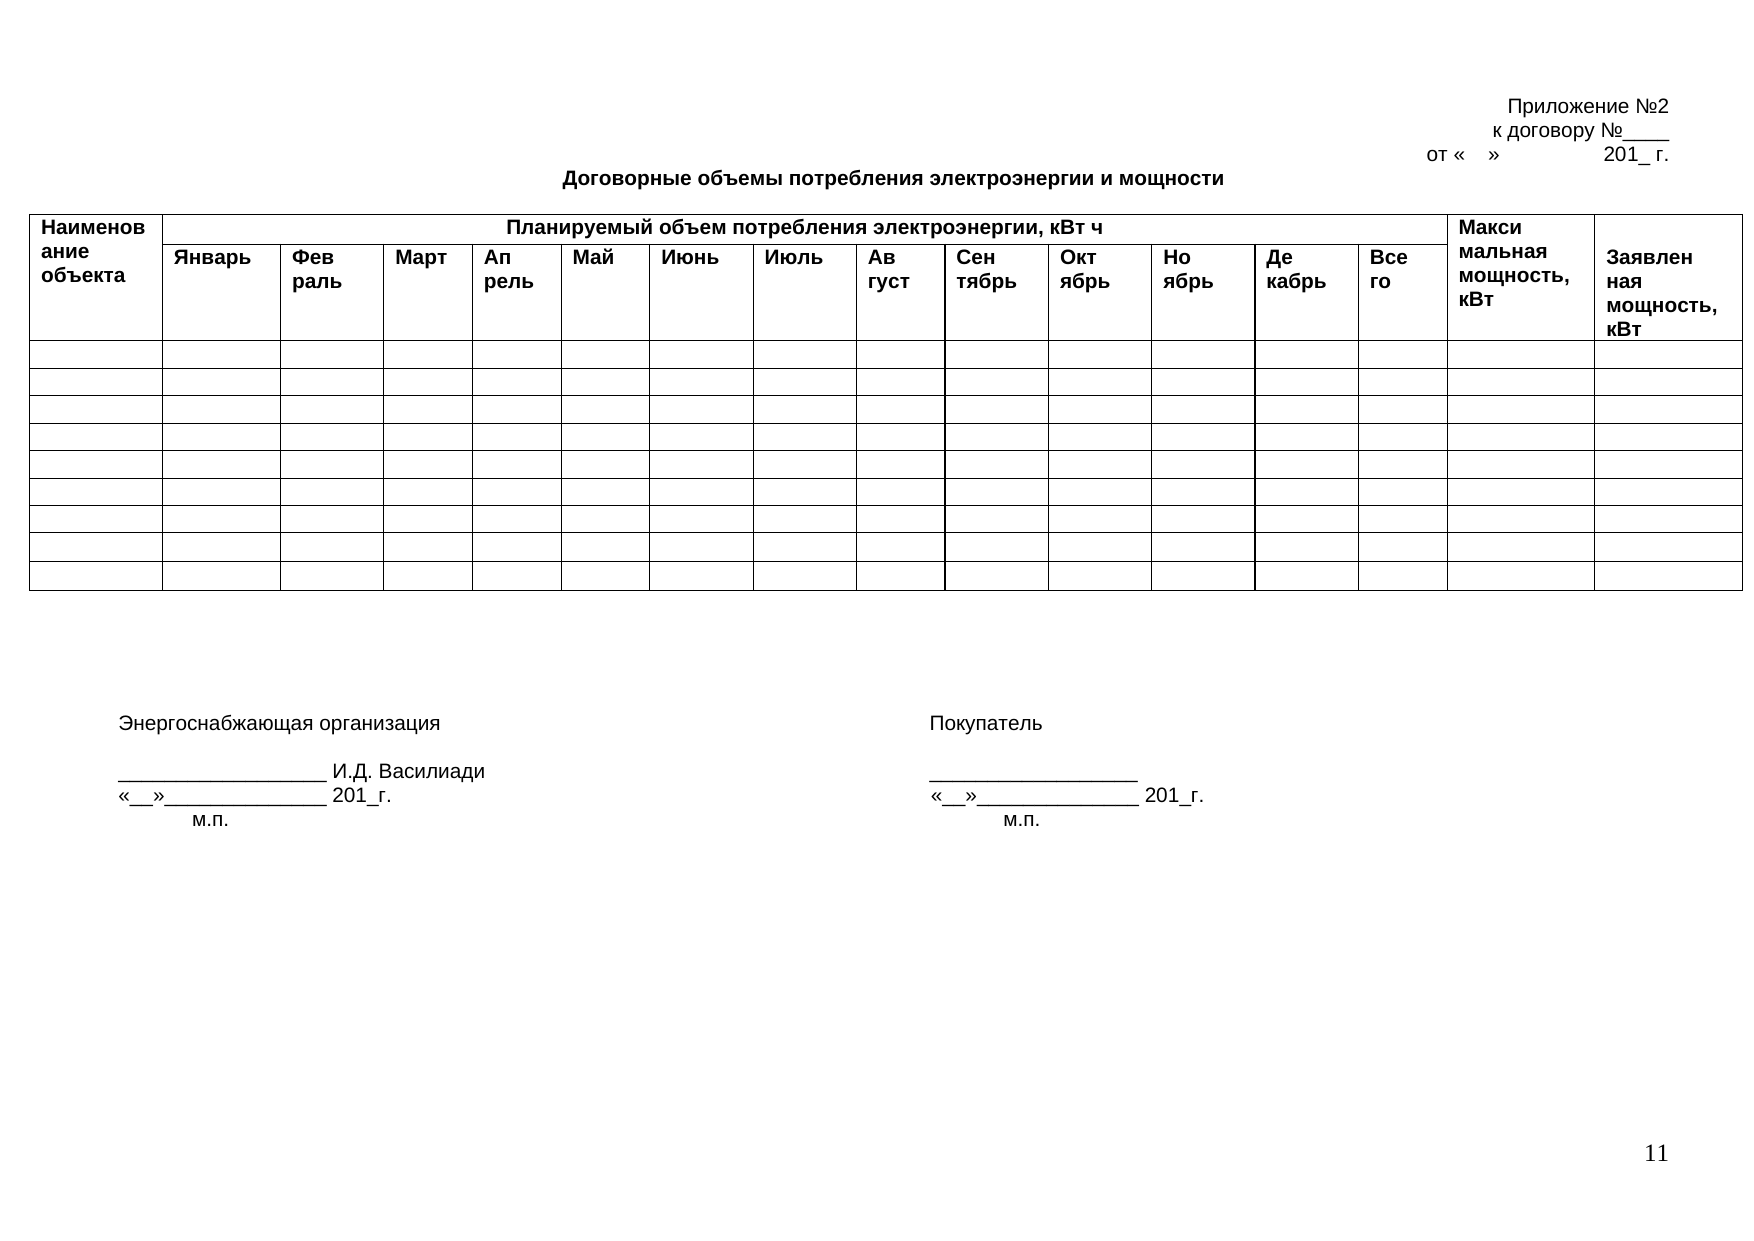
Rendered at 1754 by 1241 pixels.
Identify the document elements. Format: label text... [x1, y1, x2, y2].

table_cell [857, 424, 944, 450]
table_cell [163, 506, 280, 532]
table_cell Но ябрь [1152, 245, 1254, 340]
table_cell [650, 396, 753, 423]
table_cell [1256, 533, 1358, 561]
table_cell [1256, 506, 1358, 532]
table_cell [30, 562, 162, 590]
table_cell [281, 562, 383, 590]
table_cell [163, 396, 280, 423]
table_cell [384, 533, 472, 561]
table_cell [473, 396, 561, 423]
table_cell [384, 506, 472, 532]
table_cell [1152, 341, 1254, 368]
table_cell [946, 533, 1048, 561]
table_cell [281, 533, 383, 561]
text от « » 201_ г. [118, 142, 1669, 166]
table_cell [163, 369, 280, 395]
table_cell [754, 424, 856, 450]
table_cell [30, 341, 162, 368]
table_cell [857, 396, 944, 423]
table_cell [1595, 451, 1742, 477]
table_cell [1256, 396, 1358, 423]
table_cell [1595, 424, 1742, 450]
table_cell [650, 451, 753, 477]
table_cell [30, 506, 162, 532]
table_cell [281, 479, 383, 505]
table_cell [1595, 369, 1742, 395]
table_cell [1448, 479, 1594, 505]
table_cell [30, 533, 162, 561]
table_cell [1595, 396, 1742, 423]
table_cell [857, 341, 944, 368]
table_cell [30, 396, 162, 423]
table_cell Фев раль [281, 245, 383, 340]
text Энергоснабжающая организация Покупатель [118, 711, 1669, 735]
table_cell [473, 533, 561, 561]
table_cell Июль [754, 245, 856, 340]
table_cell [473, 451, 561, 477]
table_cell Ап рель [473, 245, 561, 340]
table_cell [1448, 369, 1594, 395]
table_cell Все го [1359, 245, 1447, 340]
table_cell [650, 562, 753, 590]
table_cell [384, 451, 472, 477]
table_cell [1595, 341, 1742, 368]
table_cell [1595, 479, 1742, 505]
table_cell [946, 424, 1048, 450]
table_cell [562, 396, 649, 423]
text Приложение №2 [118, 94, 1669, 118]
table_cell [1595, 506, 1742, 532]
table_cell [30, 424, 162, 450]
table_cell [384, 369, 472, 395]
table_cell [650, 424, 753, 450]
table_cell [562, 479, 649, 505]
table_header Наименование объекта [30, 215, 162, 340]
table_cell [30, 369, 162, 395]
table_cell [281, 506, 383, 532]
table_cell [163, 562, 280, 590]
table_cell [30, 479, 162, 505]
table_cell Сен тябрь [946, 245, 1048, 340]
table_cell [1448, 533, 1594, 561]
table_cell [1152, 396, 1254, 423]
table_cell [754, 562, 856, 590]
table_cell [562, 451, 649, 477]
text к договору №____ [118, 118, 1669, 142]
table_cell [1256, 479, 1358, 505]
table_cell [163, 424, 280, 450]
table_cell [562, 341, 649, 368]
table_cell [473, 562, 561, 590]
table_cell [1256, 341, 1358, 368]
table_cell [562, 562, 649, 590]
table_cell [1359, 506, 1447, 532]
table_cell [946, 506, 1048, 532]
table_cell [30, 451, 162, 477]
table_cell [1448, 396, 1594, 423]
table_cell [1256, 562, 1358, 590]
table_cell [754, 479, 856, 505]
table_cell [857, 369, 944, 395]
table_cell [473, 369, 561, 395]
table_cell [754, 396, 856, 423]
table_cell [1152, 479, 1254, 505]
table_cell [562, 533, 649, 561]
table_cell [1359, 562, 1447, 590]
table_cell [1049, 479, 1151, 505]
table_cell [857, 533, 944, 561]
table_cell [754, 533, 856, 561]
table_cell [650, 506, 753, 532]
table_cell [946, 341, 1048, 368]
table_cell [650, 369, 753, 395]
table_cell [1256, 424, 1358, 450]
table_cell [857, 562, 944, 590]
table_cell Май [562, 245, 649, 340]
table_cell [1152, 506, 1254, 532]
table_cell [1359, 479, 1447, 505]
table_cell Ав густ [857, 245, 944, 340]
table_cell [754, 506, 856, 532]
table_cell [1152, 451, 1254, 477]
text Договорные объемы потребления электроэнергии и мощности [118, 166, 1669, 190]
table_cell [473, 341, 561, 368]
table_cell [650, 533, 753, 561]
table_cell [1049, 562, 1151, 590]
table_cell [384, 424, 472, 450]
table_cell [857, 479, 944, 505]
table_cell [1448, 341, 1594, 368]
table_cell [946, 479, 1048, 505]
table_cell [281, 396, 383, 423]
table_cell [384, 562, 472, 590]
table_header Макси мальная мощность, кВт [1448, 215, 1594, 340]
table_cell Де кабрь [1256, 245, 1358, 340]
table_cell [1049, 341, 1151, 368]
table_cell [1448, 451, 1594, 477]
table_cell [163, 341, 280, 368]
table_cell [562, 506, 649, 532]
table_header [1595, 215, 1742, 243]
table_cell [384, 341, 472, 368]
table_cell [163, 451, 280, 477]
table_cell [754, 341, 856, 368]
table_cell [946, 396, 1048, 423]
table_cell [473, 506, 561, 532]
table_cell [946, 369, 1048, 395]
table_cell [857, 506, 944, 532]
table_cell [1595, 533, 1742, 561]
table_cell [1049, 506, 1151, 532]
table_cell [1049, 424, 1151, 450]
table_cell [281, 341, 383, 368]
table_cell [1049, 533, 1151, 561]
table_cell [473, 424, 561, 450]
table_cell Март [384, 245, 472, 340]
table_cell [473, 479, 561, 505]
table_cell [384, 479, 472, 505]
table_cell [1049, 396, 1151, 423]
table_cell [650, 341, 753, 368]
table_cell [1152, 424, 1254, 450]
table_cell [1256, 369, 1358, 395]
table_cell [1152, 562, 1254, 590]
table_cell [1359, 451, 1447, 477]
table_cell Январь [163, 245, 280, 340]
table_cell [281, 424, 383, 450]
table_cell [1595, 562, 1742, 590]
table_cell [946, 562, 1048, 590]
table_cell Июнь [650, 245, 753, 340]
table_cell [163, 479, 280, 505]
table_cell [1359, 424, 1447, 450]
table_cell [1359, 341, 1447, 368]
table_cell [562, 369, 649, 395]
table_cell [1049, 451, 1151, 477]
text м.п. м.п. [118, 807, 1669, 831]
table_cell [281, 451, 383, 477]
table_cell [754, 369, 856, 395]
table_cell [163, 533, 280, 561]
table_cell [384, 396, 472, 423]
table_cell [1152, 533, 1254, 561]
table_cell [1359, 533, 1447, 561]
table_cell [1049, 369, 1151, 395]
table_cell [857, 451, 944, 477]
table_cell Окт ябрь [1049, 245, 1151, 340]
table_cell [650, 479, 753, 505]
table_cell [1448, 562, 1594, 590]
table_cell [562, 424, 649, 450]
text «__»______________ 201_г. «__»______________ 201_г. [118, 783, 1669, 807]
table_header Планируемый объем потребления электроэнергии, кВт ч [163, 215, 1447, 243]
table_cell [1359, 396, 1447, 423]
table_cell [1152, 369, 1254, 395]
table_cell [281, 369, 383, 395]
table_cell Заявлен ная мощность, кВт [1595, 244, 1742, 340]
text __________________ И.Д. Василиади __________________ [118, 759, 1669, 783]
table_cell [1359, 369, 1447, 395]
table_cell [1256, 451, 1358, 477]
table_cell [754, 451, 856, 477]
table_cell [1448, 424, 1594, 450]
table_cell [946, 451, 1048, 477]
table_cell [1448, 506, 1594, 532]
